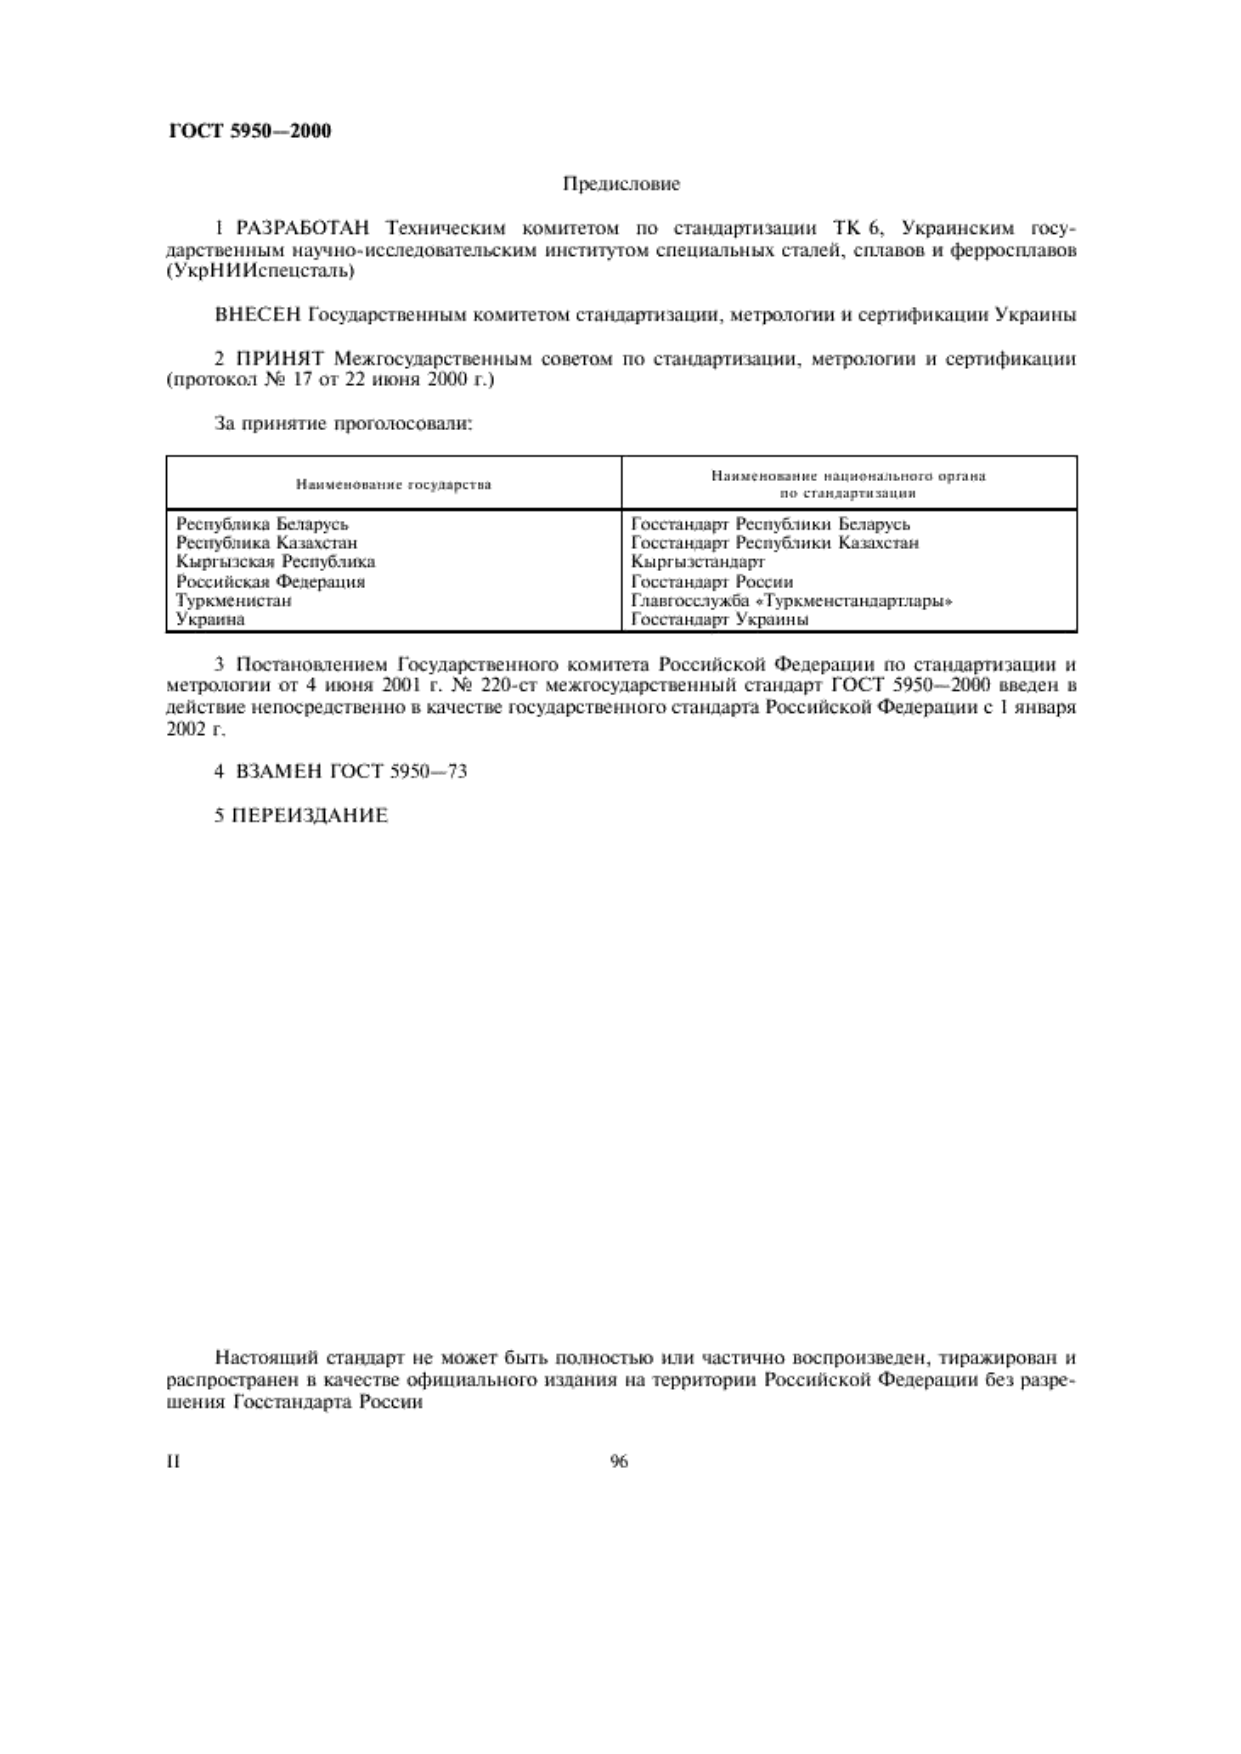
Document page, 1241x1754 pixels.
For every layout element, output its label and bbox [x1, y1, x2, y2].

picture [59, 41, 1182, 1631]
